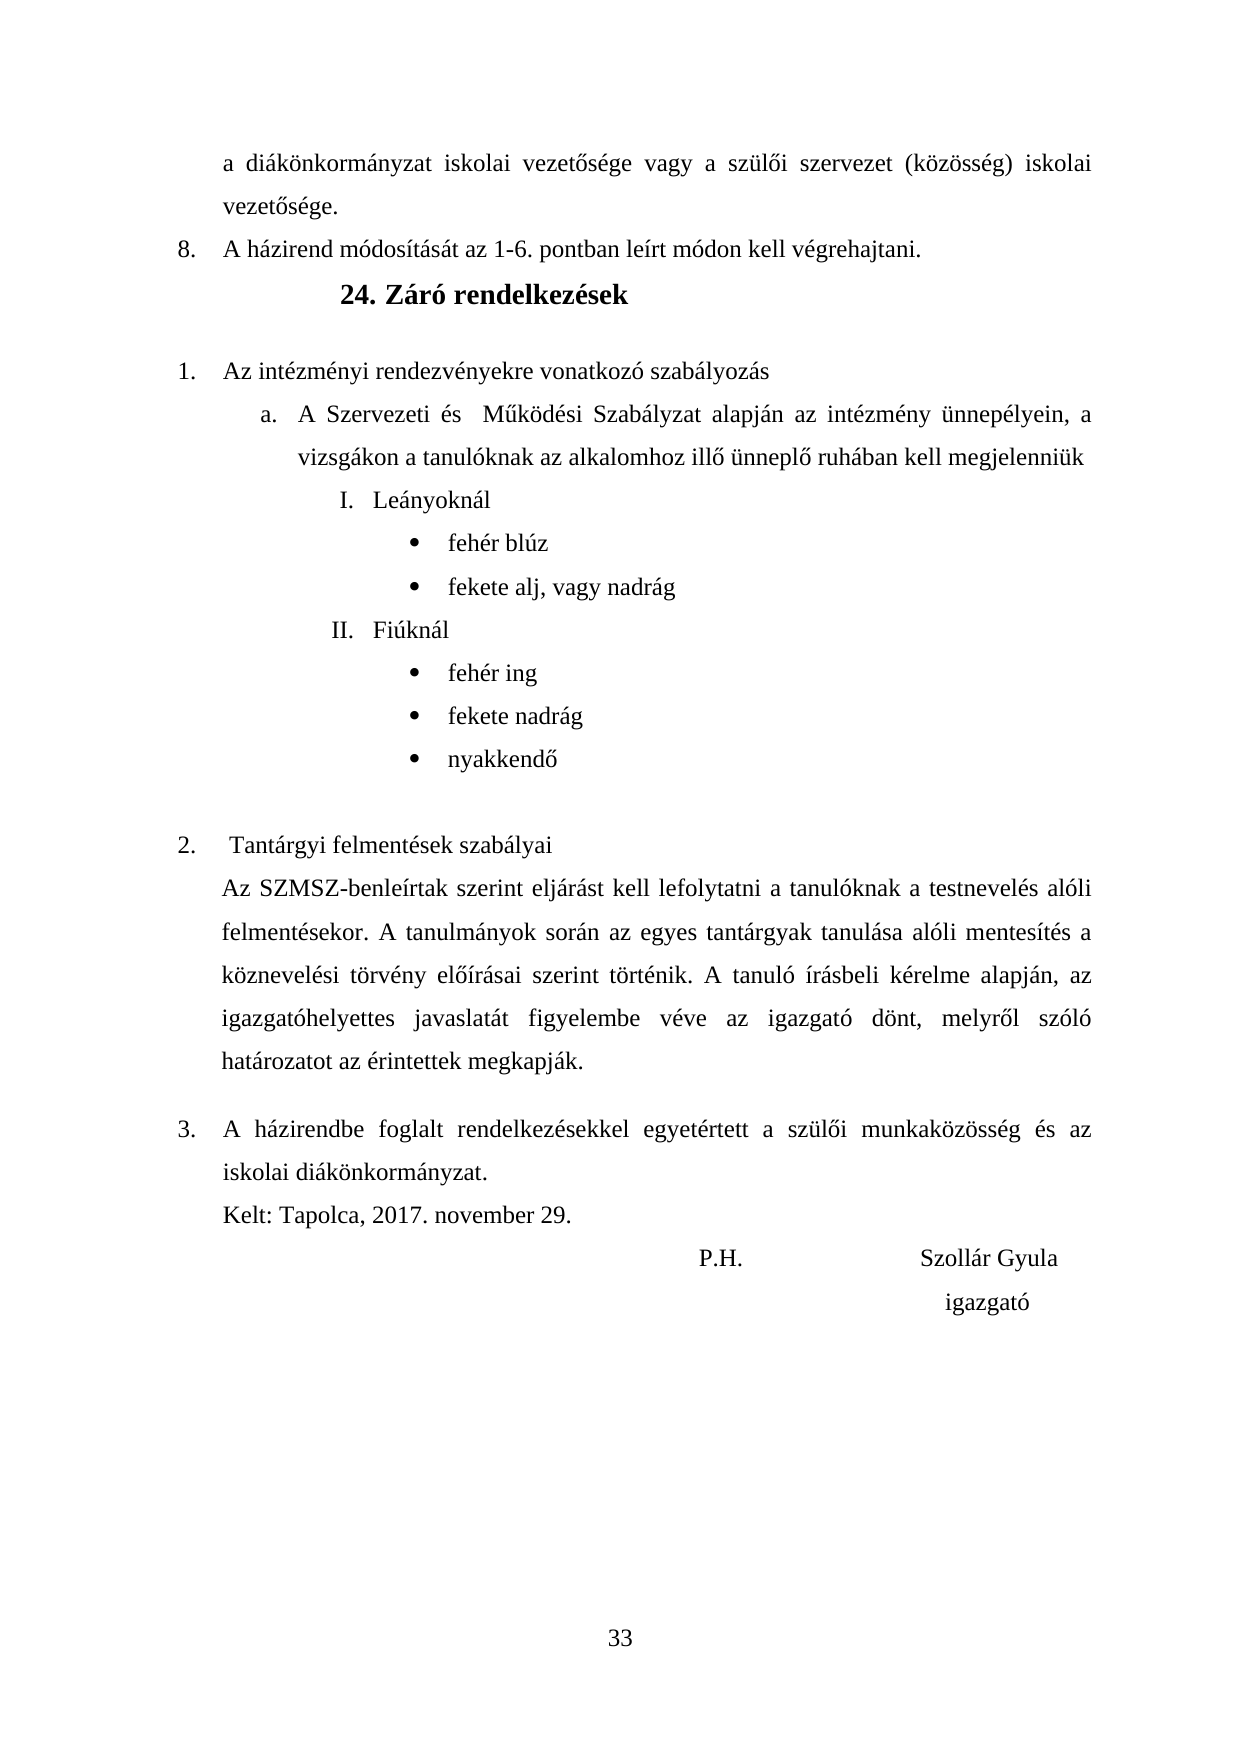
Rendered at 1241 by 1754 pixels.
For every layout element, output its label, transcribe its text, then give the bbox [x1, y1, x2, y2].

list fehér ing [410, 658, 1093, 687]
text igazgató [223, 1287, 1093, 1315]
list A házirendbe foglalt rendelkezésekkel egyetértett a szülői munkaközösség és az iskolai diákönkormányzat. [177, 1114, 1093, 1186]
list A házirend módosítását az 1-6. pontban leírt módon kell végrehajtani. [177, 234, 1093, 263]
list fehér blúz [410, 528, 1093, 557]
text P.H. Szollár Gyula [591, 1243, 1093, 1272]
text Kelt: Tapolca, 2017. november 29. [223, 1200, 1093, 1229]
list A Szervezeti és Működési Szabályzat alapján az intézmény ünnepélyein, a vizsgákon a tanulóknak az alkalomhoz illő ünneplő ruhában kell megjelenniük [260, 399, 1093, 471]
subtitle Záró rendelkezések [340, 277, 1093, 311]
list Tantárgyi felmentések szabályai [177, 830, 1093, 859]
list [177, 148, 1093, 219]
list fekete nadrág [410, 701, 1093, 730]
list fekete alj, vagy nadrág [410, 572, 1093, 600]
text Az SZMSZ-benleírtak szerint eljárást kell lefolytatni a tanulóknak a testnevelés alóli felmentésekor. A tanulmányok során az egyes tantárgyak tanulása alóli mentesítés a köznevelési törvény előírásai szerint történik. A tanuló írásbeli kérelme alapján, az igazgatóhelyettes javaslatát figyelembe véve az igazgató dönt, melyről szóló határozatot az érintettek megkapják. [221, 873, 1093, 1075]
list Leányoknál [354, 485, 1093, 514]
list Az intézményi rendezvényekre vonatkozó szabályozás [177, 356, 1093, 385]
list Fiúknál [354, 615, 1093, 643]
list nyakkendő [410, 744, 1093, 773]
